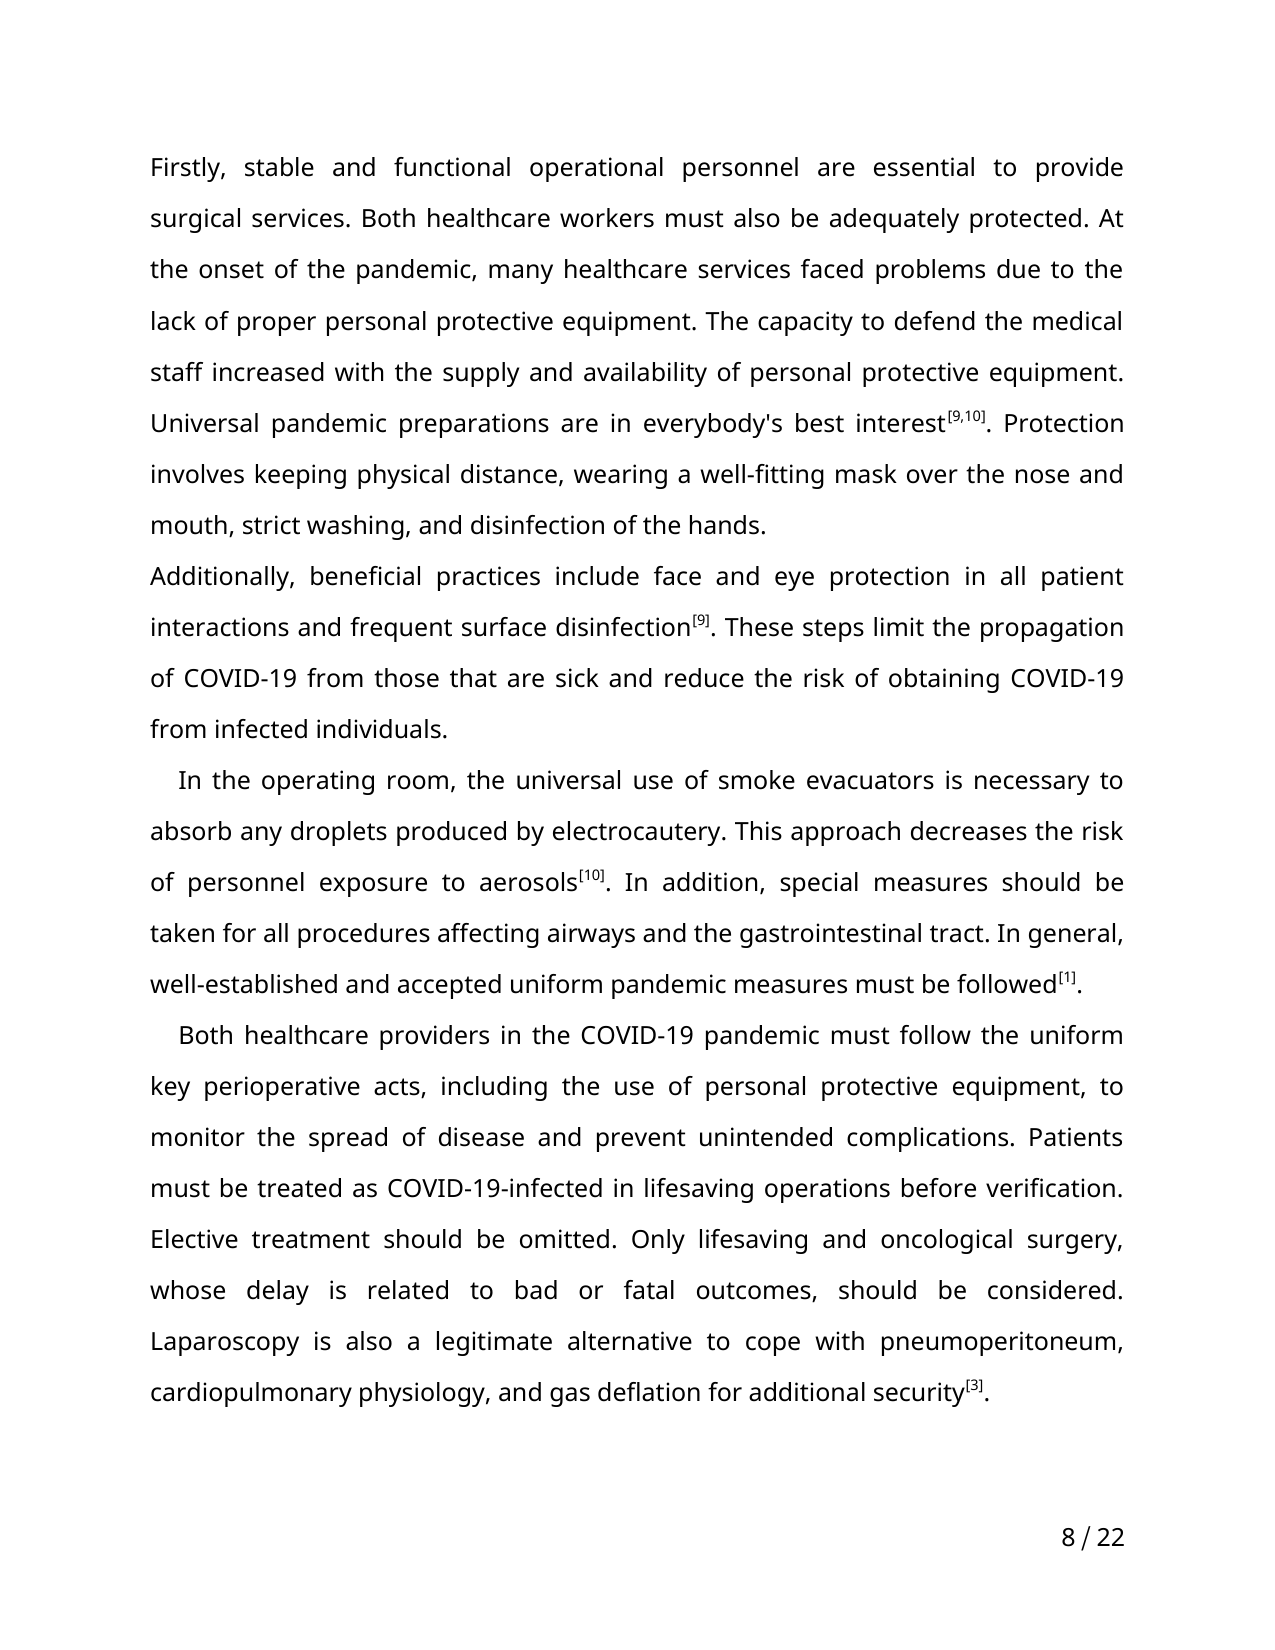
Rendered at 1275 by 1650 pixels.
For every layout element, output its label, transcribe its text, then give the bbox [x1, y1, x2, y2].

text Additionally, beneficial practices include face and eye protection in all patient interactions and frequent surface disinfection[9]. These steps limit the propagation of COVID-19 from those that are sick and reduce the risk of obtaining COVID-19 from infected individuals. [150, 558, 1125, 746]
text In the operating room, the universal use of smoke evacuators is necessary to absorb any droplets produced by electrocautery. This approach decreases the risk of personnel exposure to aerosols[10]. In addition, special measures should be taken for all procedures affecting airways and the gastrointestinal tract. In general, well-established and accepted uniform pandemic measures must be followed[1]. [150, 762, 1125, 1001]
text Firstly, stable and functional operational personnel are essential to provide surgical services. Both healthcare workers must also be adequately protected. At the onset of the pandemic, many healthcare services faced problems due to the lack of proper personal protective equipment. The capacity to defend the medical staff increased with the supply and availability of personal protective equipment. Universal pandemic preparations are in everybody's best interest[9,10]. Protection involves keeping physical distance, wearing a well-fitting mask over the nose and mouth, strict washing, and disinfection of the hands. [150, 150, 1125, 541]
text Both healthcare providers in the COVID-19 pandemic must follow the uniform key perioperative acts, including the use of personal protective equipment, to monitor the spread of disease and prevent unintended complications. Patients must be treated as COVID-19-infected in lifesaving operations before verification. Elective treatment should be omitted. Only lifesaving and oncological surgery, whose delay is related to bad or fatal outcomes, should be considered. Laparoscopy is also a legitimate alternative to cope with pneumoperitoneum, cardiopulmonary physiology, and gas deflation for additional security[3]. [150, 1018, 1125, 1409]
